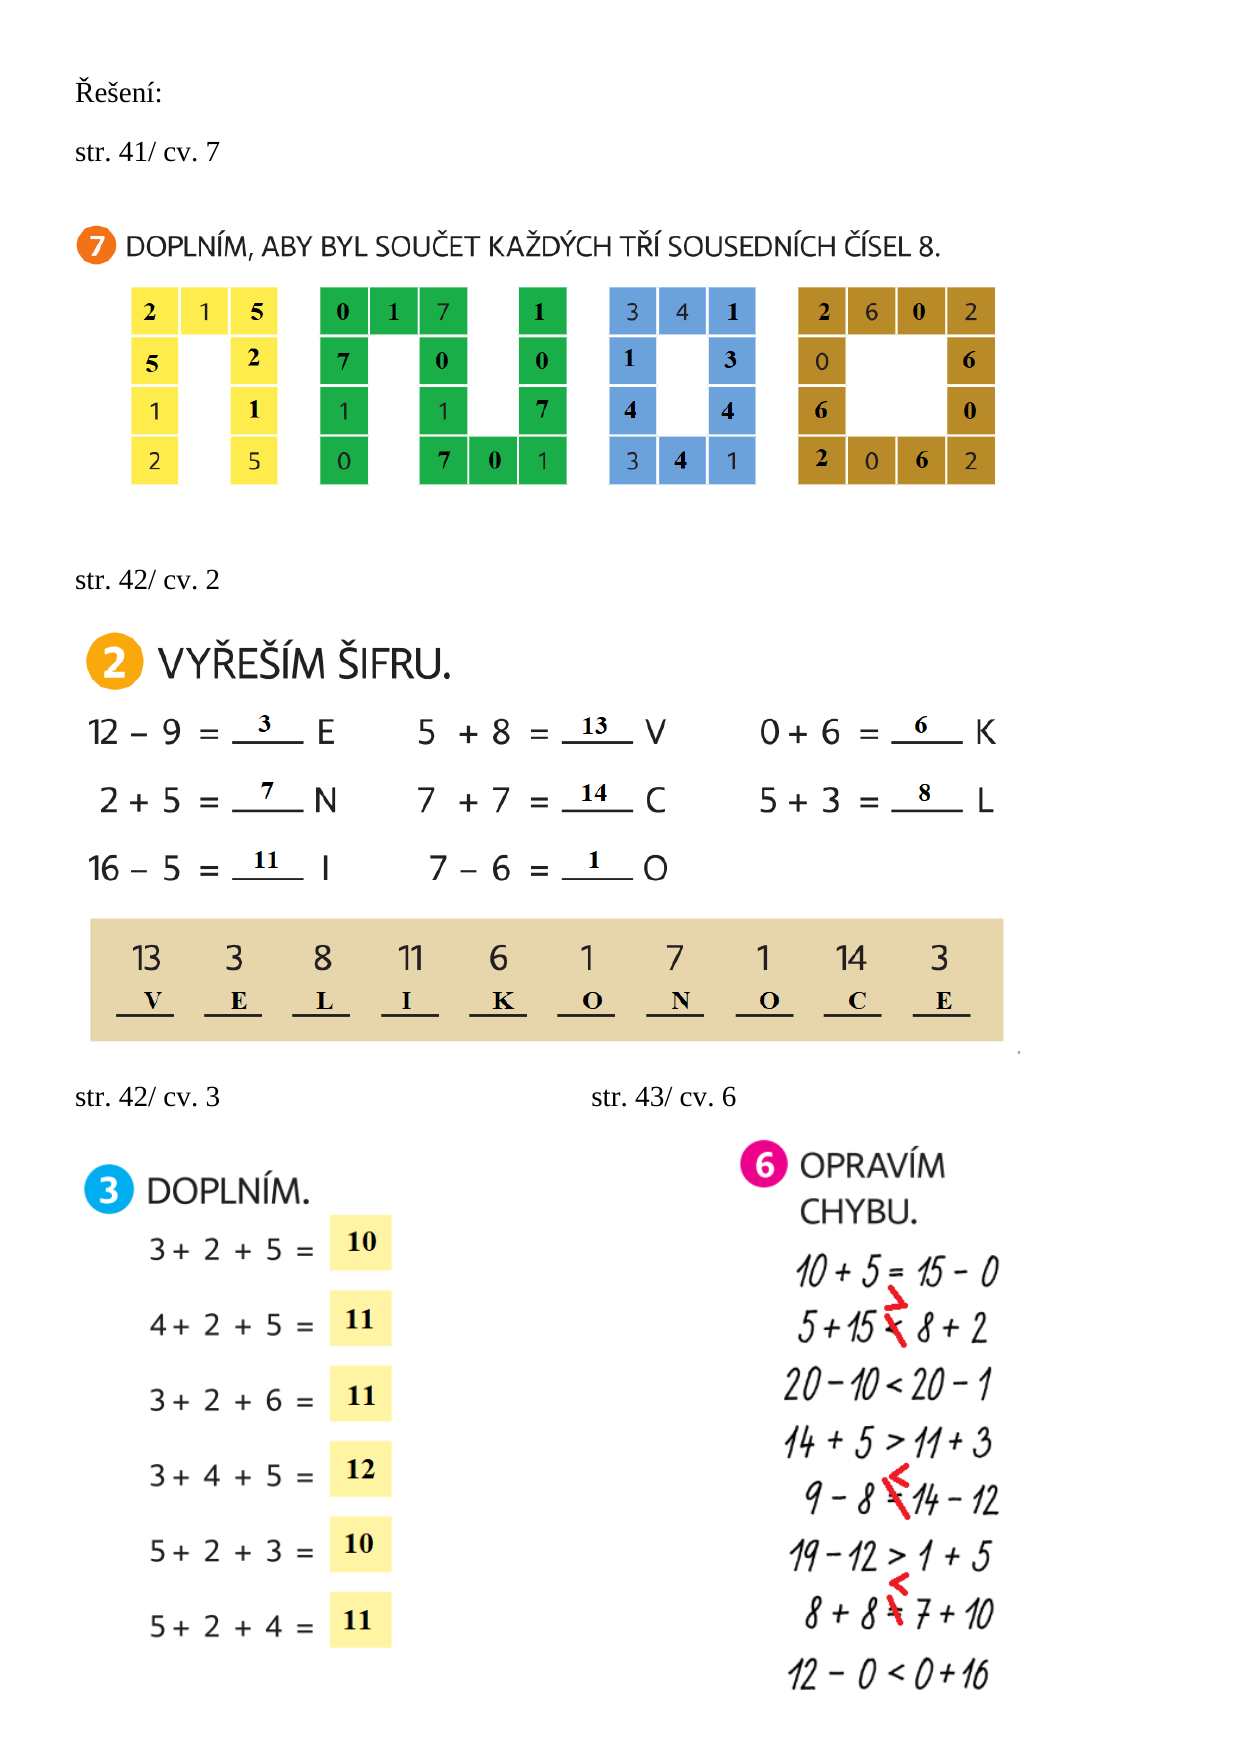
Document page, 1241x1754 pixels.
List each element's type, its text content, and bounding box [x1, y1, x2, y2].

picture [75, 621, 1021, 1054]
picture [64, 1155, 420, 1656]
text str. 41/ cv. 7 [75, 134, 1165, 168]
text Řešení: [75, 75, 1165, 108]
picture [75, 193, 1021, 538]
picture [731, 1127, 1019, 1705]
text str. 42/ cv. 2 [75, 562, 1165, 596]
text str. 42/ cv. 3 str. 43/ cv. 6 [75, 1079, 1165, 1113]
